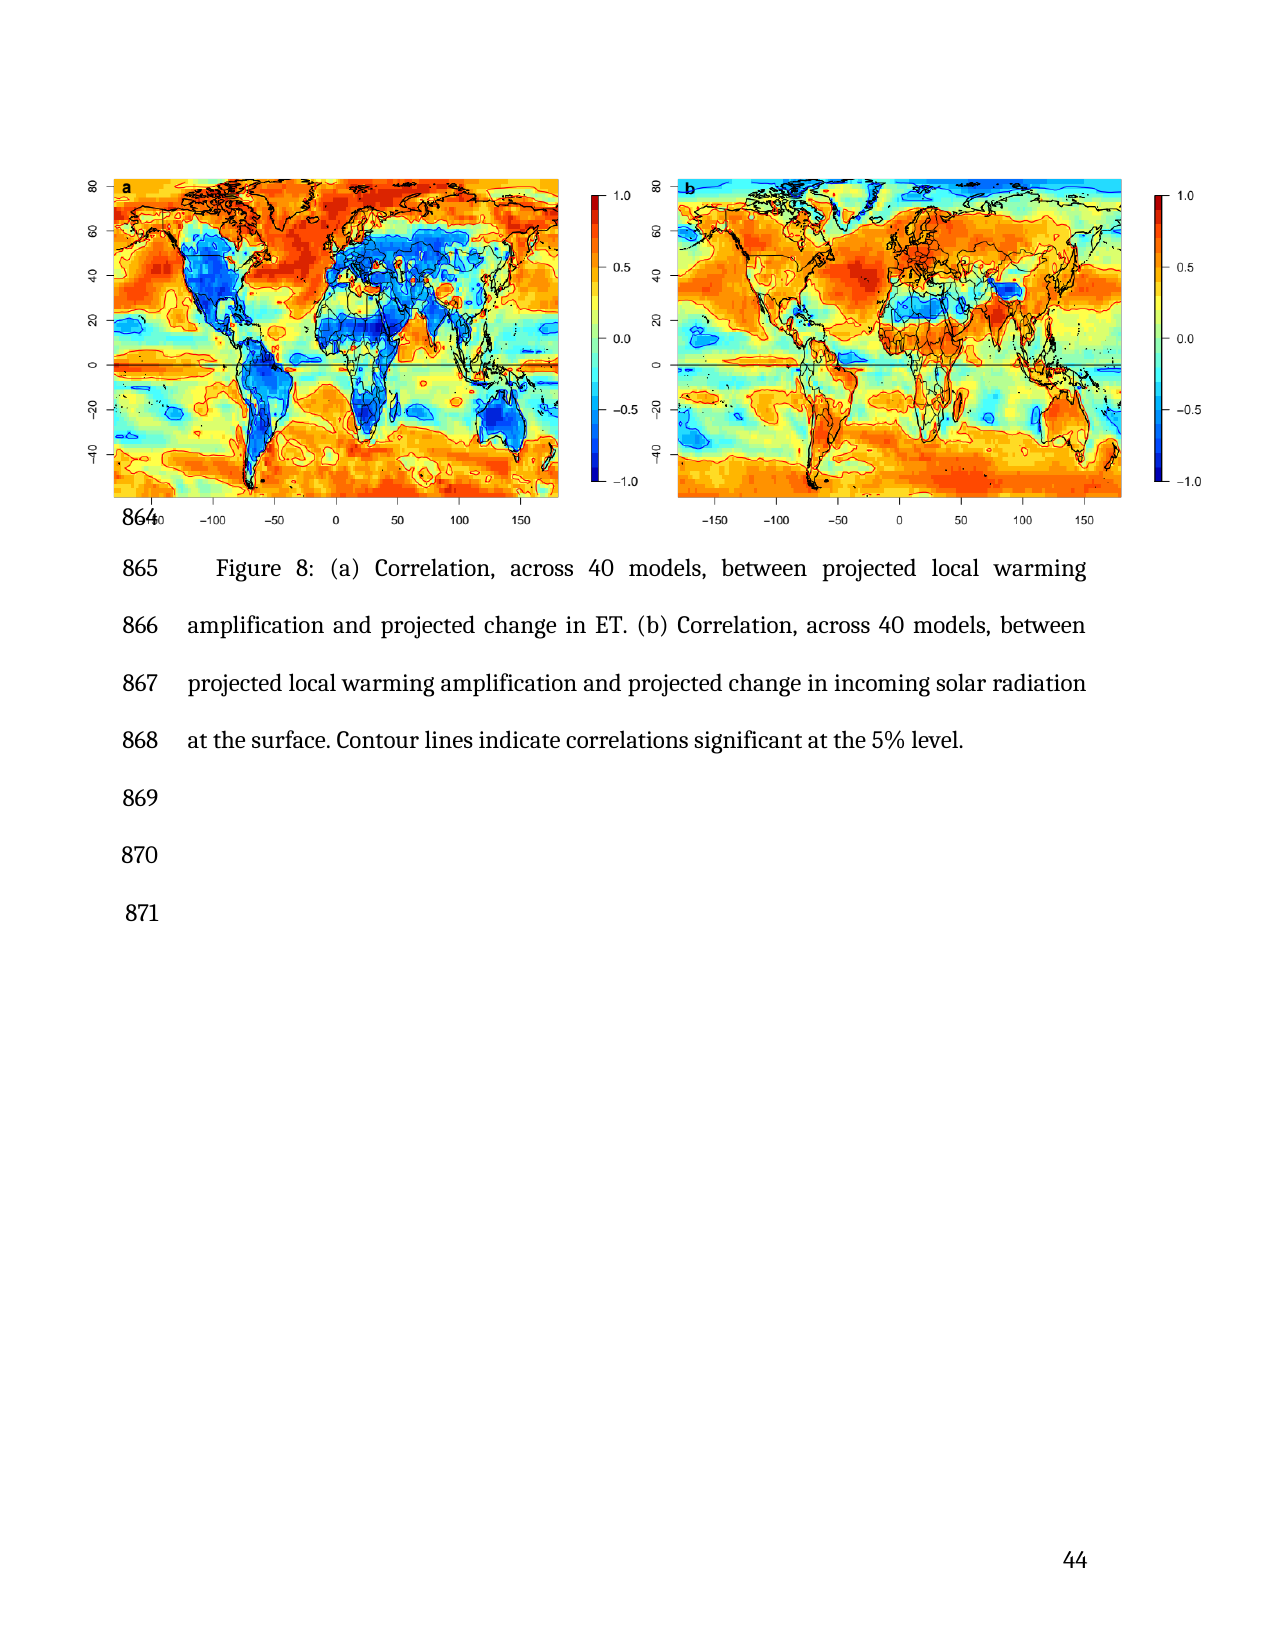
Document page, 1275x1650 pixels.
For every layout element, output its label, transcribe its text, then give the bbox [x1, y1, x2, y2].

text Figure 8: (a) Correlation, across 40 models, between projected local warming amplification and projected change in ET. (b) Correlation, across 40 models, between projected local warming amplification and projected change in incoming solar radiation at the surface. Contour lines indicate correlations significant at the 5% level. [187, 554, 1087, 755]
